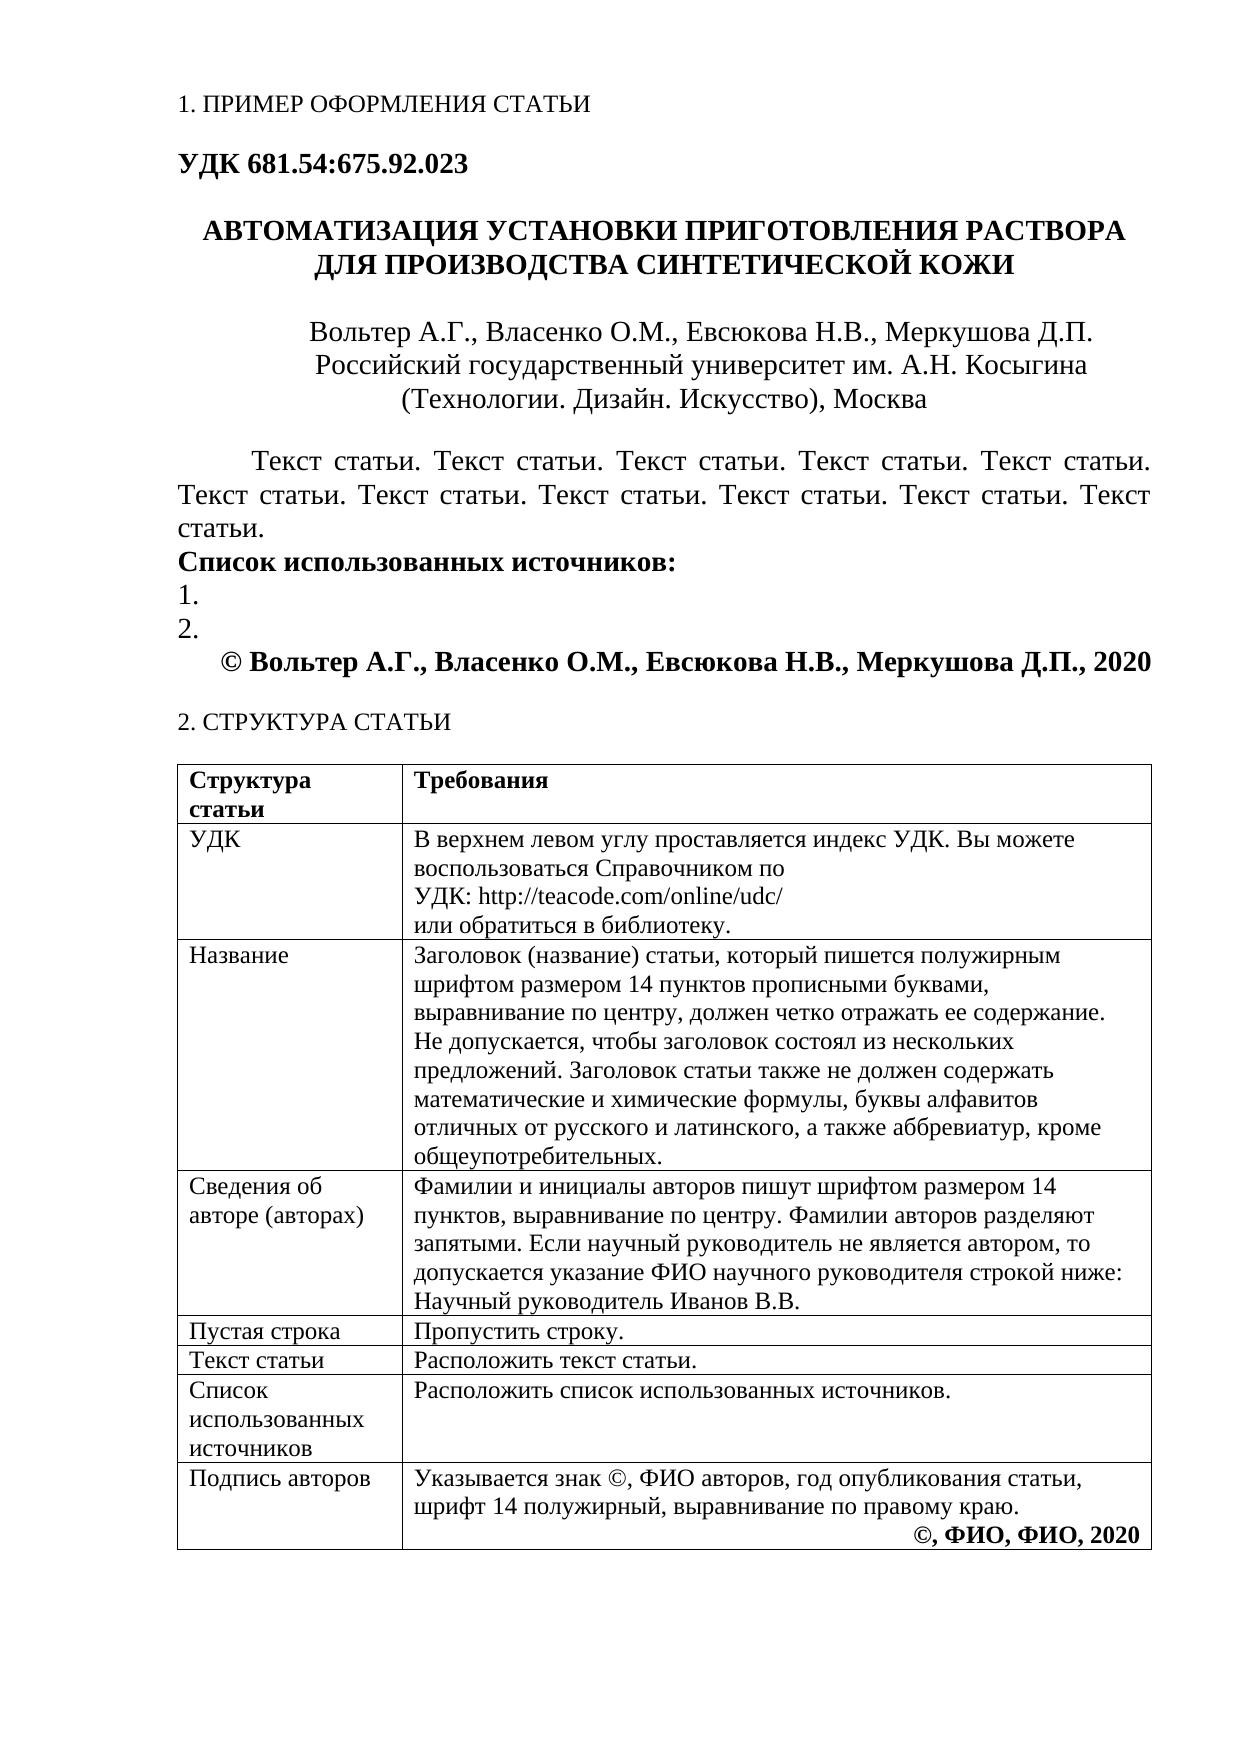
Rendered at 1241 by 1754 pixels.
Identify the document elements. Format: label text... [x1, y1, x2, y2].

table_cell Сведения об авторе (авторах) [178, 1171, 402, 1315]
text АВТОМАТИЗАЦИЯ УСТАНОВКИ ПРИГОТОВЛЕНИЯ РАСТВОРА ДЛЯ ПРОИЗВОДСТВА СИНТЕТИЧЕСКОЙ КОЖИ [177, 213, 1152, 280]
text © Вольтер А.Г., Власенко О.М., Евсюкова Н.В., Меркушова Д.П., 2020 [177, 644, 1152, 678]
table_header Структура статьи [178, 765, 402, 823]
table_cell УДК [178, 824, 402, 939]
table_cell Пропустить строку. [403, 1316, 1151, 1344]
table_cell Список использованных источников [178, 1375, 402, 1462]
text 1. [177, 577, 1152, 611]
table_cell Расположить текст статьи. [403, 1346, 1151, 1374]
table_cell Заголовок (название) статьи, который пишется полужирным шрифтом размером 14 пунктов прописными буквами, выравнивание по центру, должен четко отражать ее содержание. Не допускается, чтобы заголовок состоял из нескольких предложений. Заголовок статьи также не должен содержать математические и химические формулы, буквы алфавитов отличных от русского и латинского, а также аббревиатур, кроме общеупотребительных. [403, 940, 1151, 1170]
text 1. ПРИМЕР ОФОРМЛЕНИЯ СТАТЬИ [177, 89, 1152, 117]
table_cell Фамилии и инициалы авторов пишут шрифтом размером 14 пунктов, выравнивание по центру. Фамилии авторов разделяют запятыми. Если научный руководитель не является автором, то допускается указание ФИО научного руководителя строкой ниже: Научный руководитель Иванов В.В. [403, 1171, 1151, 1315]
text Вольтер А.Г., Власенко О.М., Евсюкова Н.В., Меркушова Д.П. [177, 314, 1152, 347]
text 2. [177, 611, 1152, 644]
table_cell Пустая строка [178, 1316, 402, 1344]
text УДК 681.54:675.92.023 [177, 146, 1152, 180]
table_cell Название [178, 940, 402, 1170]
table_cell В верхнем левом углу проставляется индекс УДК. Вы можете воспользоваться Справочником по УДК: http://teacode.com/online/udc/ или обратиться в библиотеку. [403, 824, 1151, 939]
text 2. СТРУКТУРА СТАТЬИ [177, 707, 1152, 736]
table_header Требования [403, 765, 1151, 823]
table_cell Расположить список использованных источников. [403, 1375, 1151, 1462]
text Российский государственный университет им. А.Н. Косыгина (Технологии. Дизайн. Искусство), Москва [177, 347, 1152, 414]
text Текст статьи. Текст статьи. Текст статьи. Текст статьи. Текст статьи. Текст статьи. Текст статьи. Текст статьи. Текст статьи. Текст статьи. Текст статьи. [177, 443, 1152, 544]
text Список использованных источников: [177, 544, 1152, 577]
table_cell Текст статьи [178, 1346, 402, 1374]
table_cell Указывается знак ©, ФИО авторов, год опубликования статьи, шрифт 14 полужирный, выравнивание по правому краю. ©, ФИО, ФИО, 2020 [403, 1463, 1151, 1549]
table_cell Подпись авторов [178, 1463, 402, 1549]
